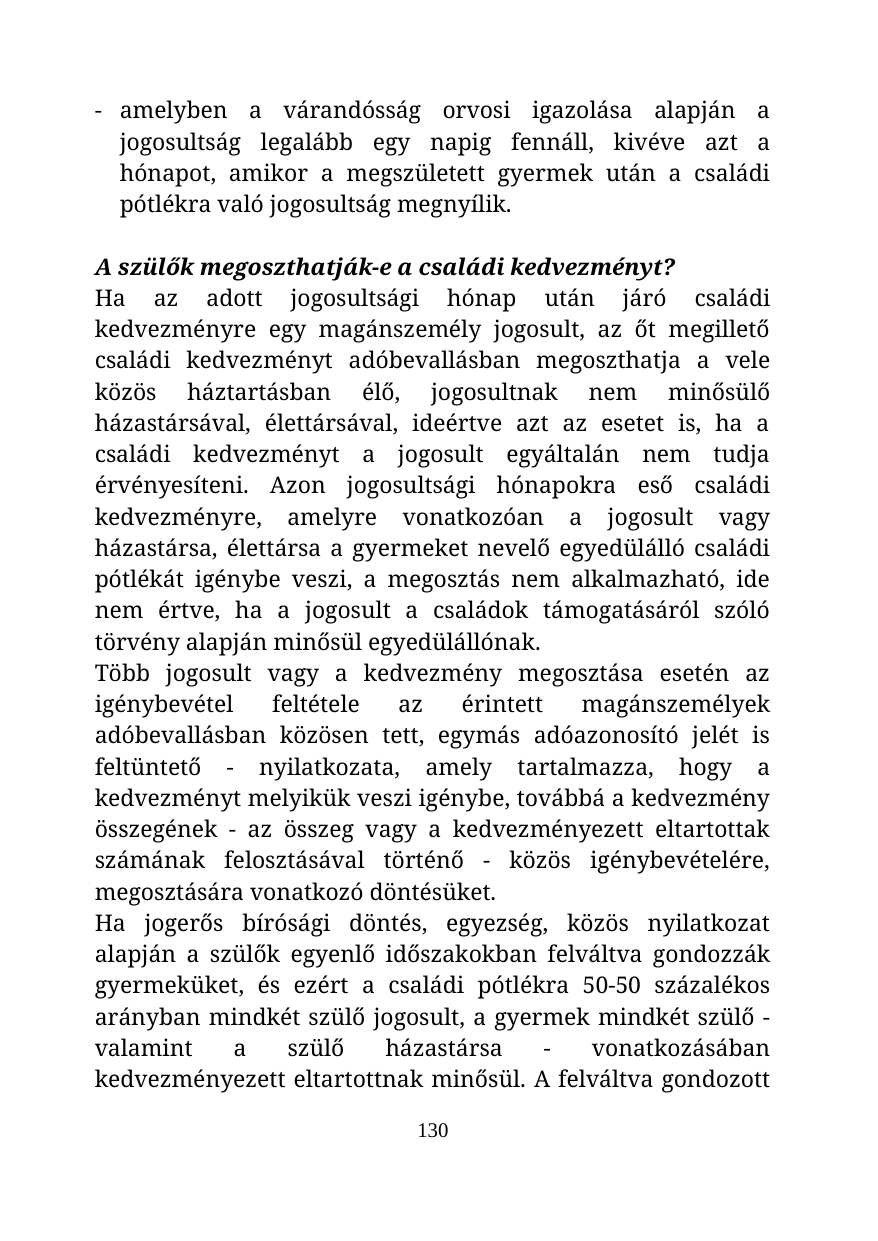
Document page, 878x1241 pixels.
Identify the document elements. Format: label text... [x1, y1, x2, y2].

text Ha az adott jogosultsági hónap után járó családi kedvezményre egy magánszemély jogosult, az őt megillető családi kedvezményt adóbevallásban megoszthatja a vele közös háztartásban élő, jogosultnak nem minősülő házastársával, élettársával, ideértve azt az esetet is, ha a családi kedvezményt a jogosult egyáltalán nem tudja érvényesíteni. Azon jogosultsági hónapokra eső családi kedvezményre, amelyre vonatkozóan a jogosult vagy házastársa, élettársa a gyermeket nevelő egyedülálló családi pótlékát igénybe veszi, a megosztás nem alkalmazható, ide nem értve, ha a jogosult a családok támogatásáról szóló törvény alapján minősül egyedülállónak. [94, 282, 771, 657]
text A szülők megoszthatják-e a családi kedvezményt? [94, 251, 771, 282]
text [94, 907, 771, 1094]
text Több jogosult vagy a kedvezmény megosztása esetén az igénybevétel feltétele az érintett magánszemélyek adóbevallásban közösen tett, egymás adóazonosító jelét is feltüntető - nyilatkozata, amely tartalmazza, hogy a kedvezményt melyikük veszi igénybe, továbbá a kedvezmény összegének - az összeg vagy a kedvezményezett eltartottak számának felosztásával történő - közös igénybevételére, megosztására vonatkozó döntésüket. [94, 657, 771, 907]
text - amelyben a várandósság orvosi igazolása alapján a jogosultság legalább egy napig fennáll, kivéve azt a hónapot, amikor a megszületett gyermek után a családi pótlékra való jogosultság megnyílik. [94, 94, 771, 219]
